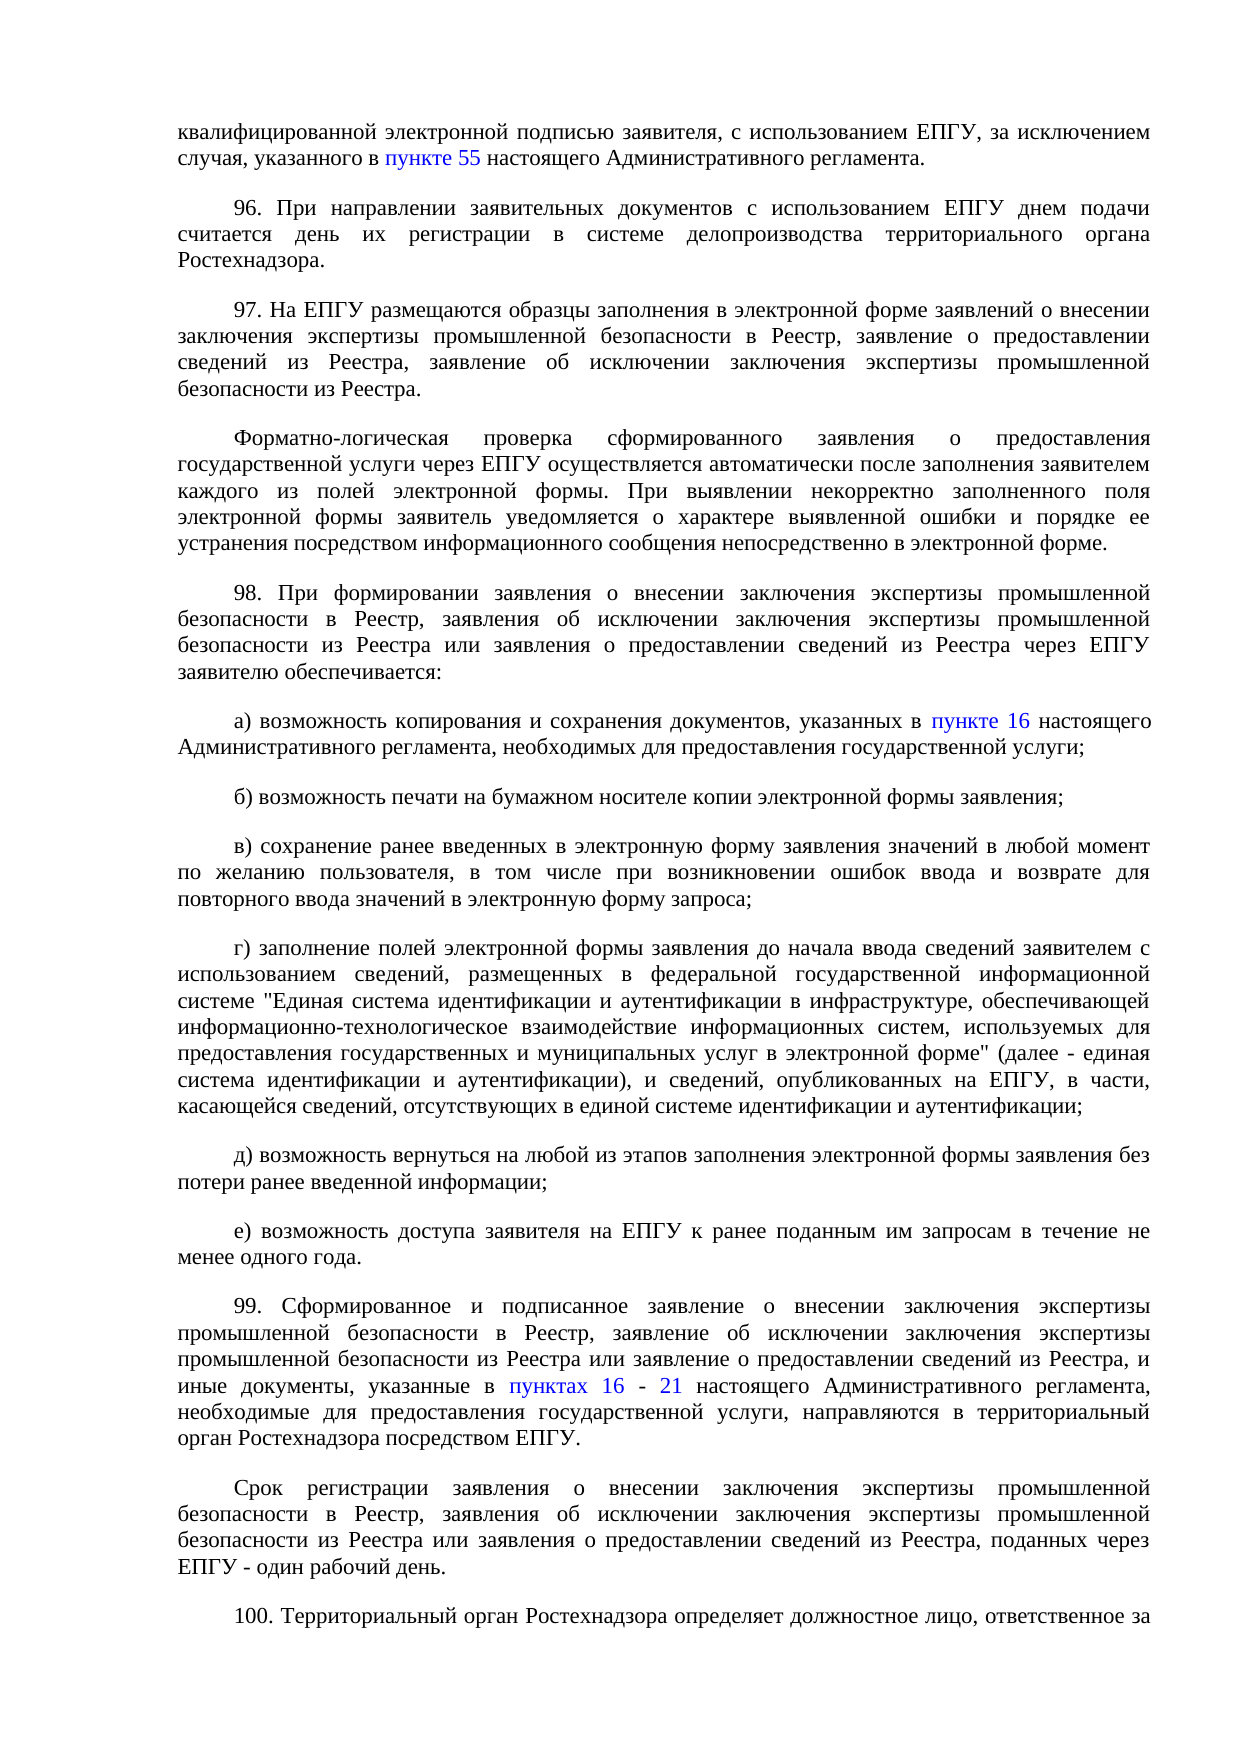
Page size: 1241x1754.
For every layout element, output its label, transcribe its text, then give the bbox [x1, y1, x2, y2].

text в) сохранение ранее введенных в электронную форму заявления значений в любой момент по желанию пользователя, в том числе при возникновении ошибок ввода и возврате для повторного ввода значений в электронную форму запроса; [177, 832, 1152, 911]
text а) возможность копирования и сохранения документов, указанных в пункте 16 настоящего Административного регламента, необходимых для предоставления государственной услуги; [177, 707, 1152, 760]
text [177, 1602, 1152, 1628]
text б) возможность печати на бумажном носителе копии электронной формы заявления; [177, 783, 1152, 809]
text 98. При формировании заявления о внесении заключения экспертизы промышленной безопасности в Реестр, заявления об исключении заключения экспертизы промышленной безопасности из Реестра или заявления о предоставлении сведений из Реестра через ЕПГУ заявителю обеспечивается: [177, 579, 1152, 684]
text Форматно-логическая проверка сформированного заявления о предоставления государственной услуги через ЕПГУ осуществляется автоматически после заполнения заявителем каждого из полей электронной формы. При выявлении некорректно заполненного поля электронной формы заявитель уведомляется о характере выявленной ошибки и порядке ее устранения посредством информационного сообщения непосредственно в электронной форме. [177, 424, 1152, 556]
text 97. На ЕПГУ размещаются образцы заполнения в электронной форме заявлений о внесении заключения экспертизы промышленной безопасности в Реестр, заявление о предоставлении сведений из Реестра, заявление об исключении заключения экспертизы промышленной безопасности из Реестра. [177, 296, 1152, 401]
text Срок регистрации заявления о внесении заключения экспертизы промышленной безопасности в Реестр, заявления об исключении заключения экспертизы промышленной безопасности из Реестра или заявления о предоставлении сведений из Реестра, поданных через ЕПГУ - один рабочий день. [177, 1474, 1152, 1579]
text г) заполнение полей электронной формы заявления до начала ввода сведений заявителем с использованием сведений, размещенных в федеральной государственной информационной системе "Единая система идентификации и аутентификации в инфраструктуре, обеспечивающей информационно-технологическое взаимодействие информационных систем, используемых для предоставления государственных и муниципальных услуг в электронной форме" (далее - единая система идентификации и аутентификации), и сведений, опубликованных на ЕПГУ, в части, касающейся сведений, отсутствующих в единой системе идентификации и аутентификации; [177, 934, 1152, 1118]
text 99. Сформированное и подписанное заявление о внесении заключения экспертизы промышленной безопасности в Реестр, заявление об исключении заключения экспертизы промышленной безопасности из Реестра или заявление о предоставлении сведений из Реестра, и иные документы, указанные в пунктах 16 - 21 настоящего Административного регламента, необходимые для предоставления государственной услуги, направляются в территориальный орган Ростехнадзора посредством ЕПГУ. [177, 1293, 1152, 1451]
text д) возможность вернуться на любой из этапов заполнения электронной формы заявления без потери ранее введенной информации; [177, 1141, 1152, 1194]
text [177, 118, 1152, 171]
text 96. При направлении заявительных документов с использованием ЕПГУ днем подачи считается день их регистрации в системе делопроизводства территориального органа Ростехнадзора. [177, 194, 1152, 273]
text е) возможность доступа заявителя на ЕПГУ к ранее поданным им запросам в течение не менее одного года. [177, 1217, 1152, 1270]
